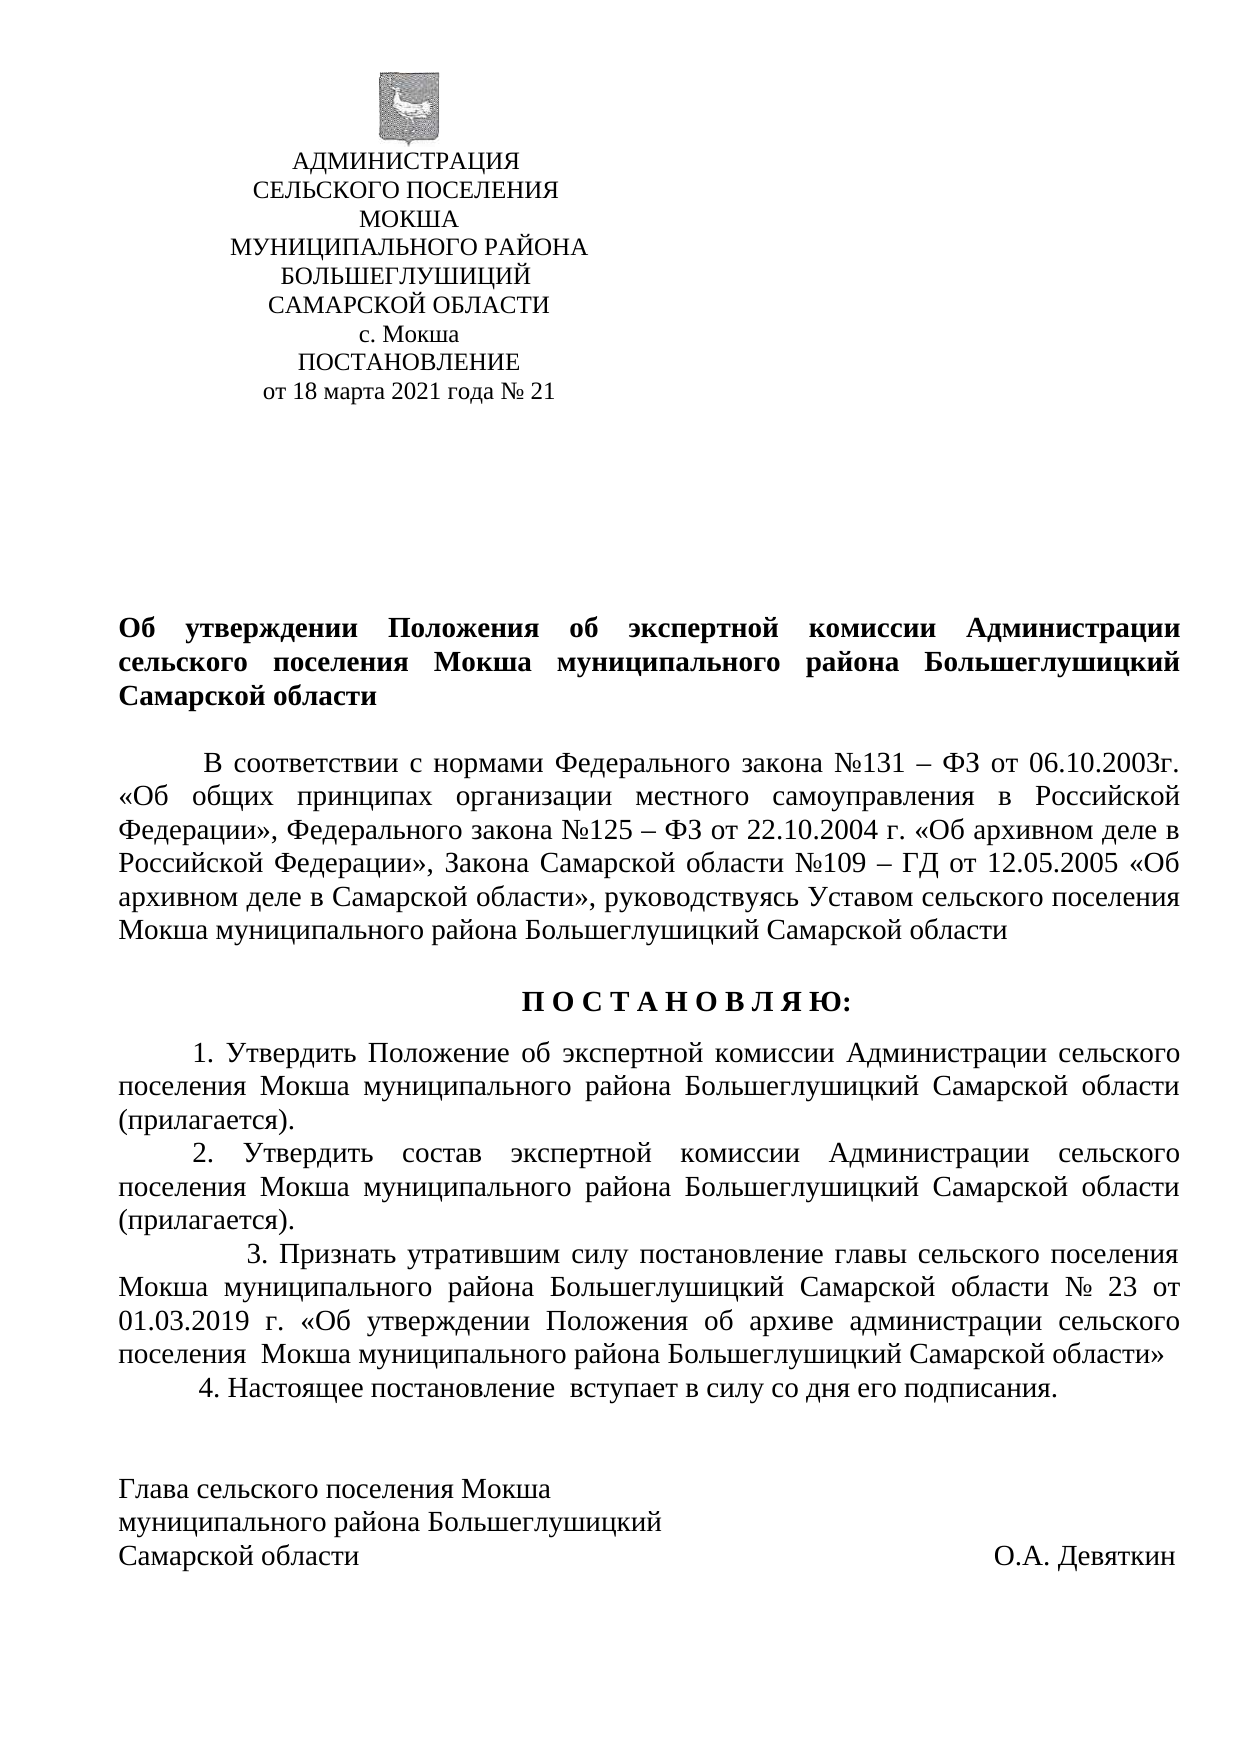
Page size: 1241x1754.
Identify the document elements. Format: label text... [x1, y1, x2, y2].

text Самарской области О.А. Девяткин [118, 1538, 1181, 1571]
text В соответствии с нормами Федерального закона №131 – ФЗ от 06.10.2003г. «Об общих принципах организации местного самоуправления в Российской Федерации», Федерального закона №125 – ФЗ от 22.10.2004 г. «Об архивном деле в Российской Федерации», Закона Самарской области №109 – ГД от 12.05.2005 «Об архивном деле в Самарской области», руководствуясь Уставом сельского поселения Мокша муниципального района Большеглушицкий Самарской области [118, 745, 1181, 946]
text муниципального района Большеглушицкий [118, 1504, 1181, 1538]
text Глава сельского поселения Мокша [118, 1471, 1181, 1504]
text 1. Утвердить Положение об экспертной комиссии Администрации сельского поселения Мокша муниципального района Большеглушицкий Самарской области (прилагается). [118, 1035, 1181, 1135]
text 2. Утвердить состав экспертной комиссии Администрации сельского поселения Мокша муниципального района Большеглушицкий Самарской области (прилагается). [118, 1135, 1181, 1236]
text 3. Признать утратившим силу постановление главы сельского поселения Мокша муниципального района Большеглушицкий Самарской области № 23 от 01.03.2019 г. «Об утверждении Положения об архиве администрации сельского поселения Мокша муниципального района Большеглушицкий Самарской области» [118, 1236, 1181, 1370]
text 4. Настоящее постановление вступает в силу со дня его подписания. [118, 1370, 1181, 1404]
picture [378, 72, 440, 147]
text П О С Т А Н О В Л Я Ю: [118, 984, 1181, 1018]
text Об утверждении Положения об экспертной комиссии Администрации сельского поселения Мокша муниципального района Большеглушицкий Самарской области [118, 611, 1181, 711]
